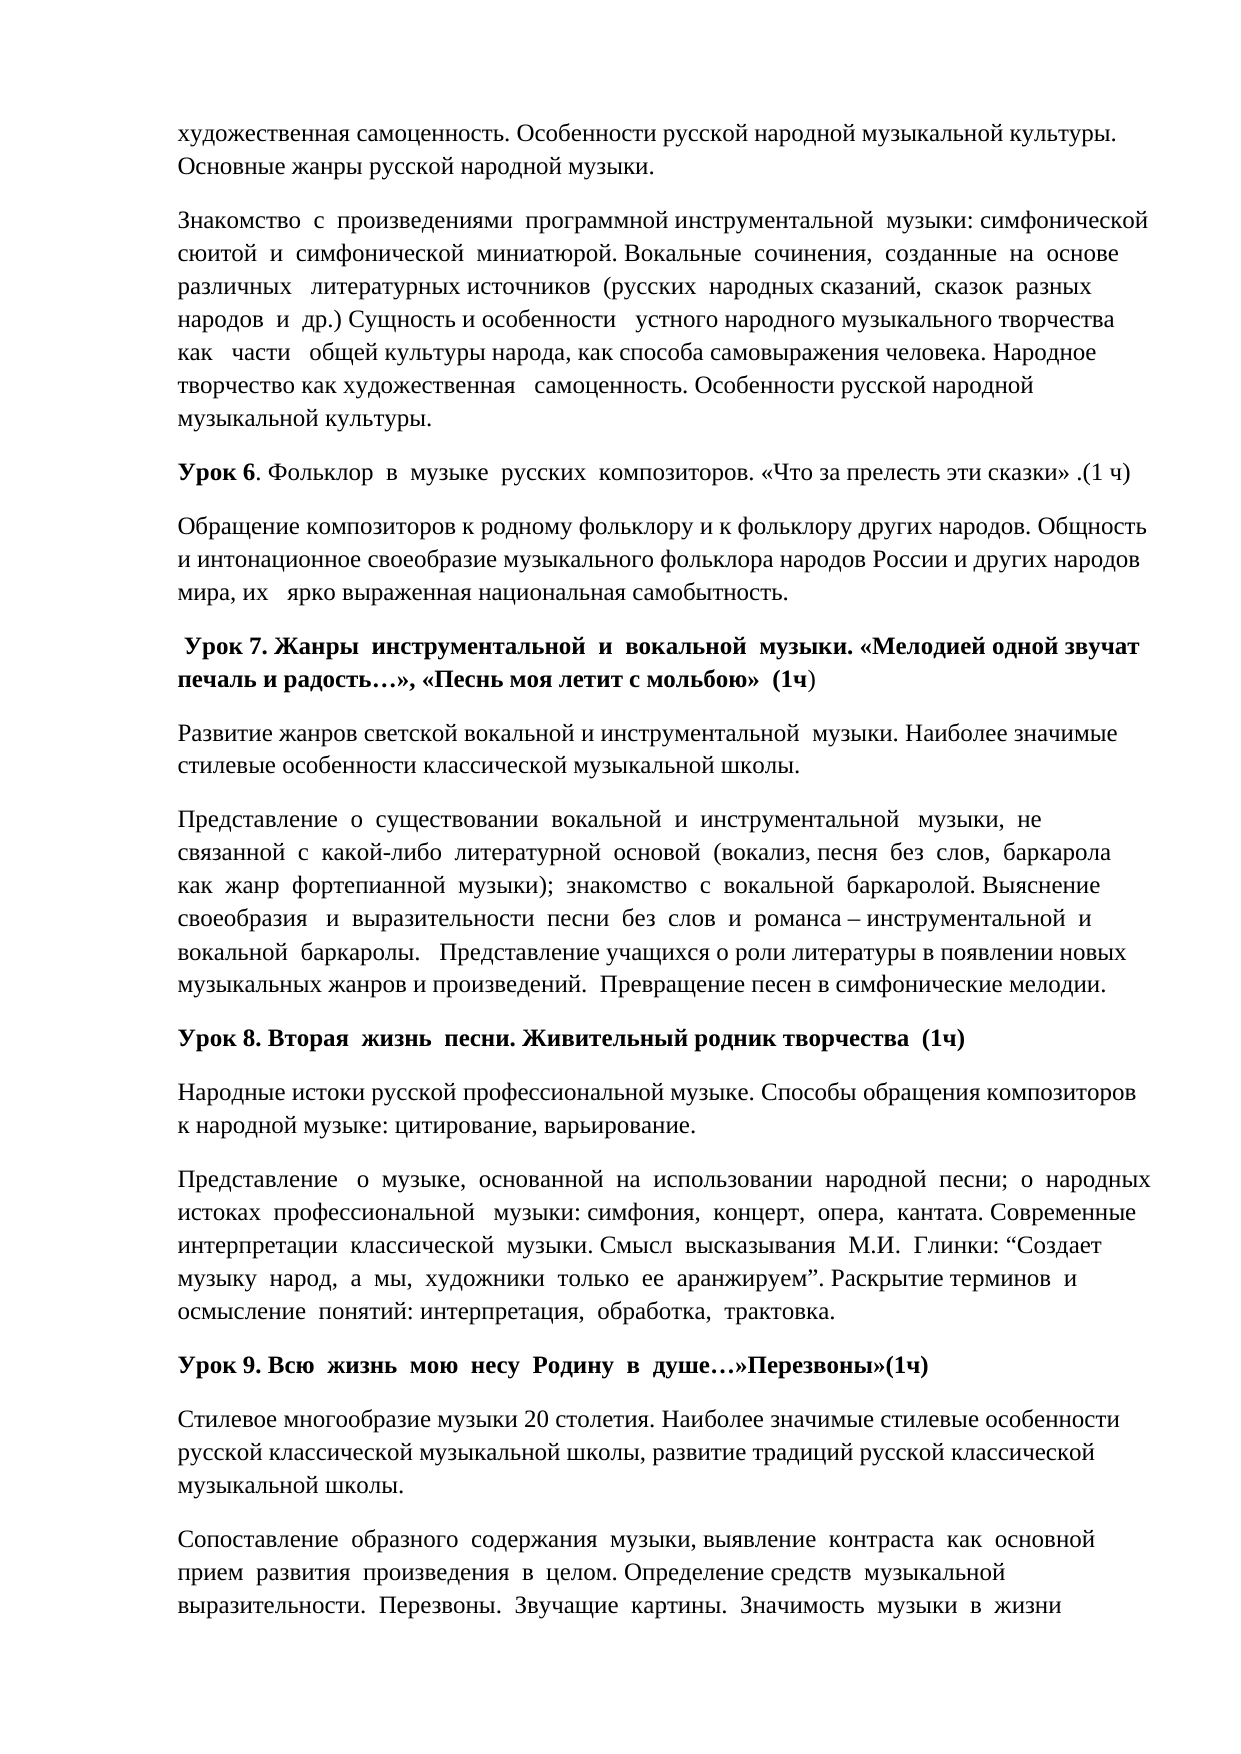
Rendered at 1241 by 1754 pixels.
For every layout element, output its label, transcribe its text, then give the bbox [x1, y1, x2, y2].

text Обращение композиторов к родному фольклору и к фольклору других народов. Общность и интонационное своеобразие музыкального фольклора народов России и других народов мира, их ярко выраженная национальная самобытность. [177, 511, 1152, 606]
text Урок 7. Жанры инструментальной и вокальной музыки. «Мелодией одной звучат печаль и радость…», «Песнь моя летит с мольбою» (1ч) [177, 631, 1152, 692]
text Знакомство с произведениями программной инструментальной музыки: симфонической сюитой и симфонической миниатюрой. Вокальные сочинения, созданные на основе различных литературных источников (русских народных сказаний, сказок разных народов и др.) Сущность и особенности устного народного музыкального творчества как части общей культуры народа, как способа самовыражения человека. Народное творчество как художественная самоценность. Особенности русской народной музыкальной культуры. [177, 205, 1152, 432]
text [177, 118, 1152, 180]
text Развитие жанров светской вокальной и инструментальной музыки. Наиболее значимые стилевые особенности классической музыкальной школы. [177, 718, 1152, 779]
text Народные истоки русской профессиональной музыке. Способы обращения композиторов к народной музыке: цитирование, варьирование. [177, 1077, 1152, 1139]
text Представление о существовании вокальной и инструментальной музыки, не связанной с какой-либо литературной основой (вокализ, песня без слов, баркарола как жанр фортепианной музыки); знакомство с вокальной баркаролой. Выяснение своеобразия и выразительности песни без слов и романса – инструментальной и вокальной баркаролы. Представление учащихся о роли литературы в появлении новых музыкальных жанров и произведений. Превращение песен в симфонические мелодии. [177, 804, 1152, 998]
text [177, 1524, 1152, 1619]
text Урок 8. Вторая жизнь песни. Живительный родник творчества (1ч) [177, 1023, 1152, 1052]
text Представление о музыке, основанной на использовании народной песни; о народных истоках профессиональной музыки: симфония, концерт, опера, кантата. Современные интерпретации классической музыки. Смысл высказывания М.И. Глинки: “Создает музыку народ, а мы, художники только ее аранжируем”. Раскрытие терминов и осмысление понятий: интерпретация, обработка, трактовка. [177, 1164, 1152, 1325]
text Урок 6. Фольклор в музыке русских композиторов. «Что за прелесть эти сказки» .(1 ч) [177, 457, 1152, 486]
text Урок 9. Всю жизнь мою несу Родину в душе…»Перезвоны»(1ч) [177, 1350, 1152, 1379]
text Стилевое многообразие музыки 20 столетия. Наиболее значимые стилевые особенности русской классической музыкальной школы, развитие традиций русской классической музыкальной школы. [177, 1404, 1152, 1499]
